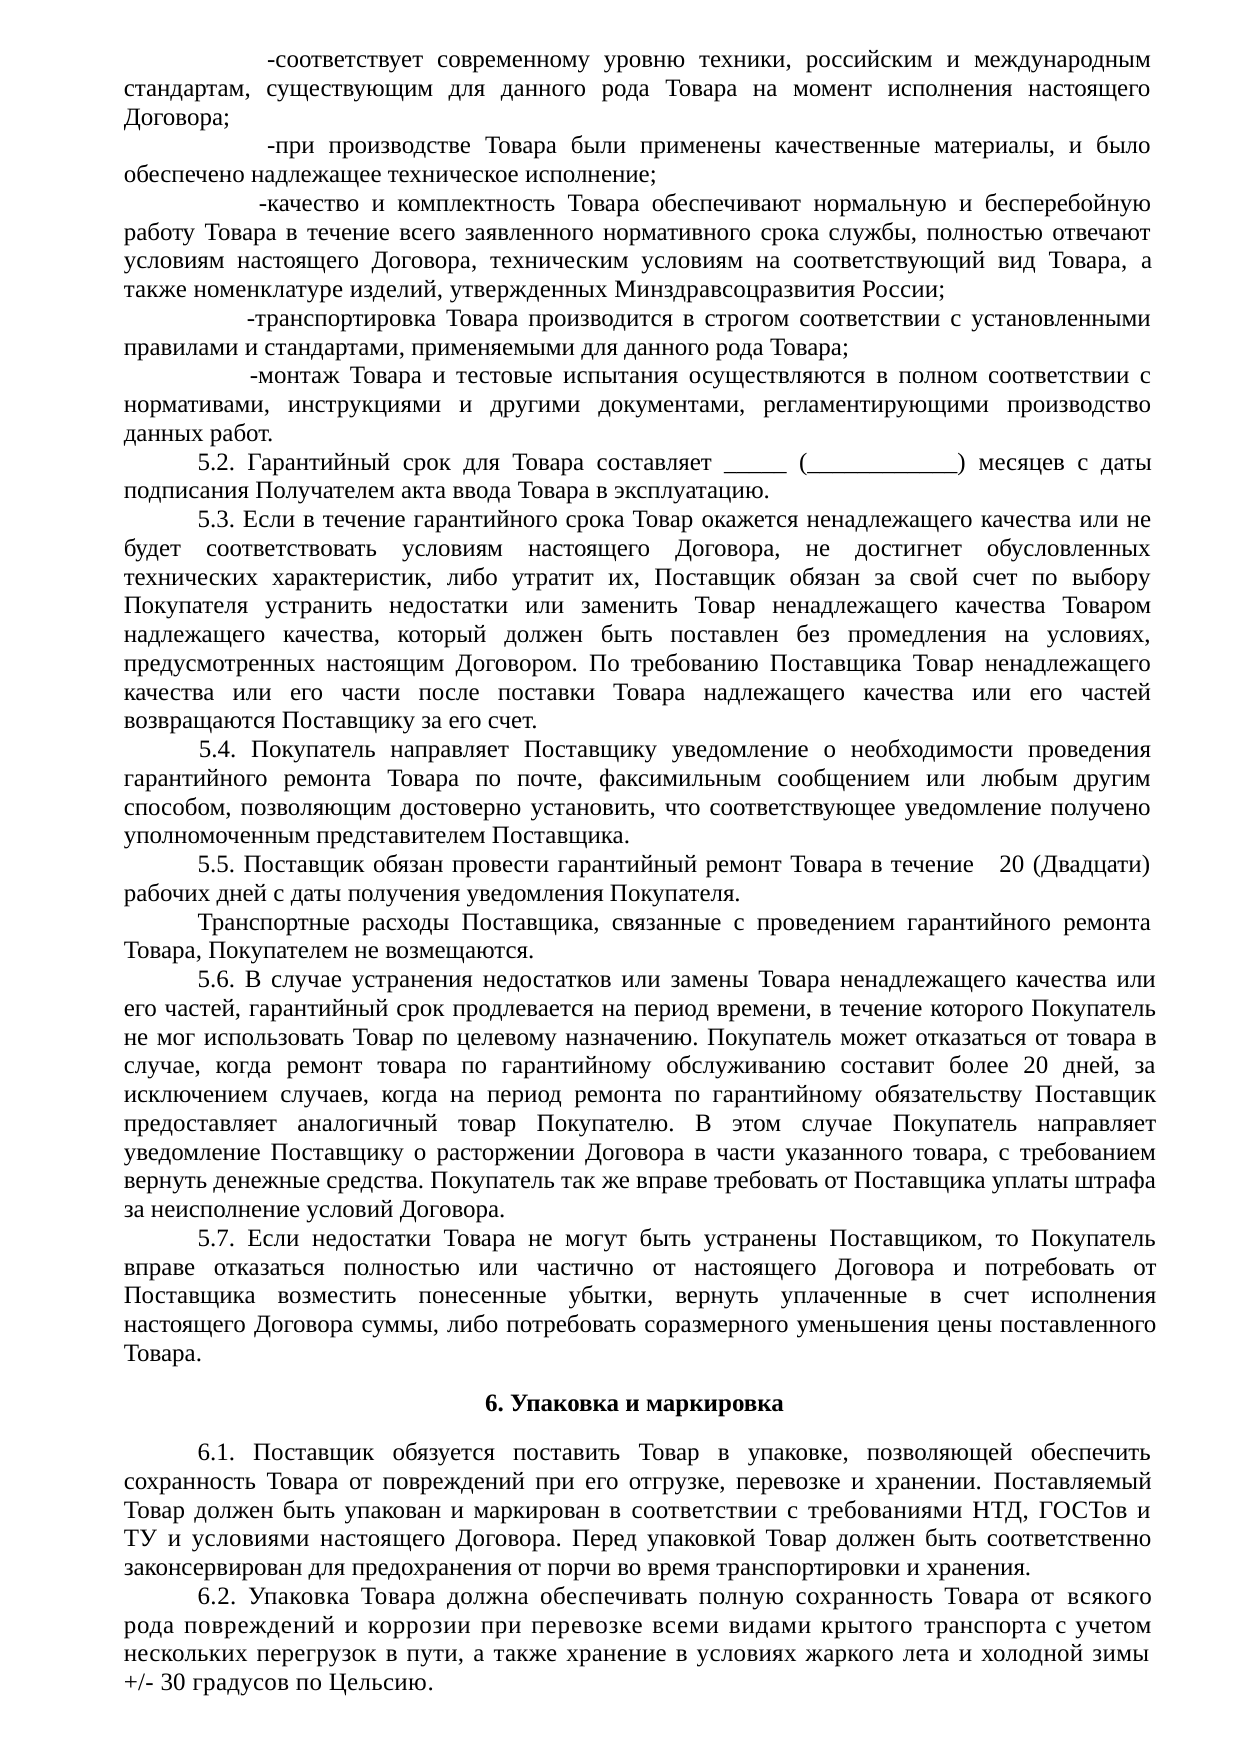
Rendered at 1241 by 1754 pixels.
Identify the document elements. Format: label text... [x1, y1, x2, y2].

text 6. Упаковка и маркировка [123, 1388, 1157, 1416]
text 5.3. Если в течение гарантийного срока Товар окажется ненадлежащего качества или не будет соответствовать условиям настоящего Договора, не достигнет обусловленных технических характеристик, либо утратит их, Поставщик обязан за свой счет по выбору Покупателя устранить недостатки или заменить Товар ненадлежащего качества Товаром надлежащего качества, который должен быть поставлен без промедления на условиях, предусмотренных настоящим Договором. По требованию Поставщика Товар ненадлежащего качества или его части после поставки Товара надлежащего качества или его частей возвращаются Поставщику за его счет. [123, 504, 1152, 734]
text 6.1. Поставщик обязуется поставить Товар в упаковке, позволяющей обеспечить сохранность Товара от повреждений при его отгрузке, перевозке и хранении. Поставляемый Товар должен быть упакован и маркирован в соответствии с требованиями НТД, ГОСТов и ТУ и условиями настоящего Договора. Перед упаковкой Товар должен быть соответственно законсервирован для предохранения от порчи во время транспортировки и хранения. [123, 1437, 1152, 1581]
text -соответствует современному уровню техники, российским и международным стандартам, существующим для данного рода Товара на момент исполнения настоящего Договора; [123, 44, 1152, 131]
text 5.5. Поставщик обязан провести гарантийный ремонт Товара в течение 20 (Двадцати) рабочих дней с даты получения уведомления Покупателя. [123, 849, 1152, 907]
text -монтаж Товара и тестовые испытания осуществляются в полном соответствии с нормативами, инструкциями и другими документами, регламентирующими производство данных работ. [123, 361, 1152, 447]
text 5.7. Если недостатки Товара не могут быть устранены Поставщиком, то Покупатель вправе отказаться полностью или частично от настоящего Договора и потребовать от Поставщика возместить понесенные убытки, вернуть уплаченные в счет исполнения настоящего Договора суммы, либо потребовать соразмерного уменьшения цены поставленного Товара. [123, 1223, 1157, 1367]
text Транспортные расходы Поставщика, связанные с проведением гарантийного ремонта Товара, Покупателем не возмещаются. [123, 907, 1152, 964]
text 6.2. Упаковка Товара должна обеспечивать полную сохранность Товара от всякого рода повреждений и коррозии при перевозке всеми видами крытого транспорта с учетом нескольких перегрузок в пути, а также хранение в условиях жаркого лета и холодной зимы +/- 30 градусов по Цельсию. [123, 1581, 1152, 1696]
text 5.4. Покупатель направляет Поставщику уведомление о необходимости проведения гарантийного ремонта Товара по почте, факсимильным сообщением или любым другим способом, позволяющим достоверно установить, что соответствующее уведомление получено уполномоченным представителем Поставщика. [123, 734, 1152, 849]
text -при производстве Товара были применены качественные материалы, и было обеспечено надлежащее техническое исполнение; [123, 131, 1152, 188]
text -транспортировка Товара производится в строгом соответствии с установленными правилами и стандартами, применяемыми для данного рода Товара; [123, 303, 1152, 361]
text 5.2. Гарантийный срок для Товара составляет _____ (____________) месяцев с даты подписания Получателем акта ввода Товара в эксплуатацию. [123, 447, 1152, 504]
text -качество и комплектность Товара обеспечивают нормальную и бесперебойную работу Товара в течение всего заявленного нормативного срока службы, полностью отвечают условиям настоящего Договора, техническим условиям на соответствующий вид Товара, а также номенклатуре изделий, утвержденных Минздравсоцразвития России; [123, 188, 1152, 303]
text 5.6. В случае устранения недостатков или замены Товара ненадлежащего качества или его частей, гарантийный срок продлевается на период времени, в течение которого Покупатель не мог использовать Товар по целевому назначению. Покупатель может отказаться от товара в случае, когда ремонт товара по гарантийному обслуживанию составит более 20 дней, за исключением случаев, когда на период ремонта по гарантийному обязательству Поставщик предоставляет аналогичный товар Покупателю. В этом случае Покупатель направляет уведомление Поставщику о расторжении Договора в части указанного товара, с требованием вернуть денежные средства. Покупатель так же вправе требовать от Поставщика уплаты штрафа за неисполнение условий Договора. [123, 964, 1157, 1223]
